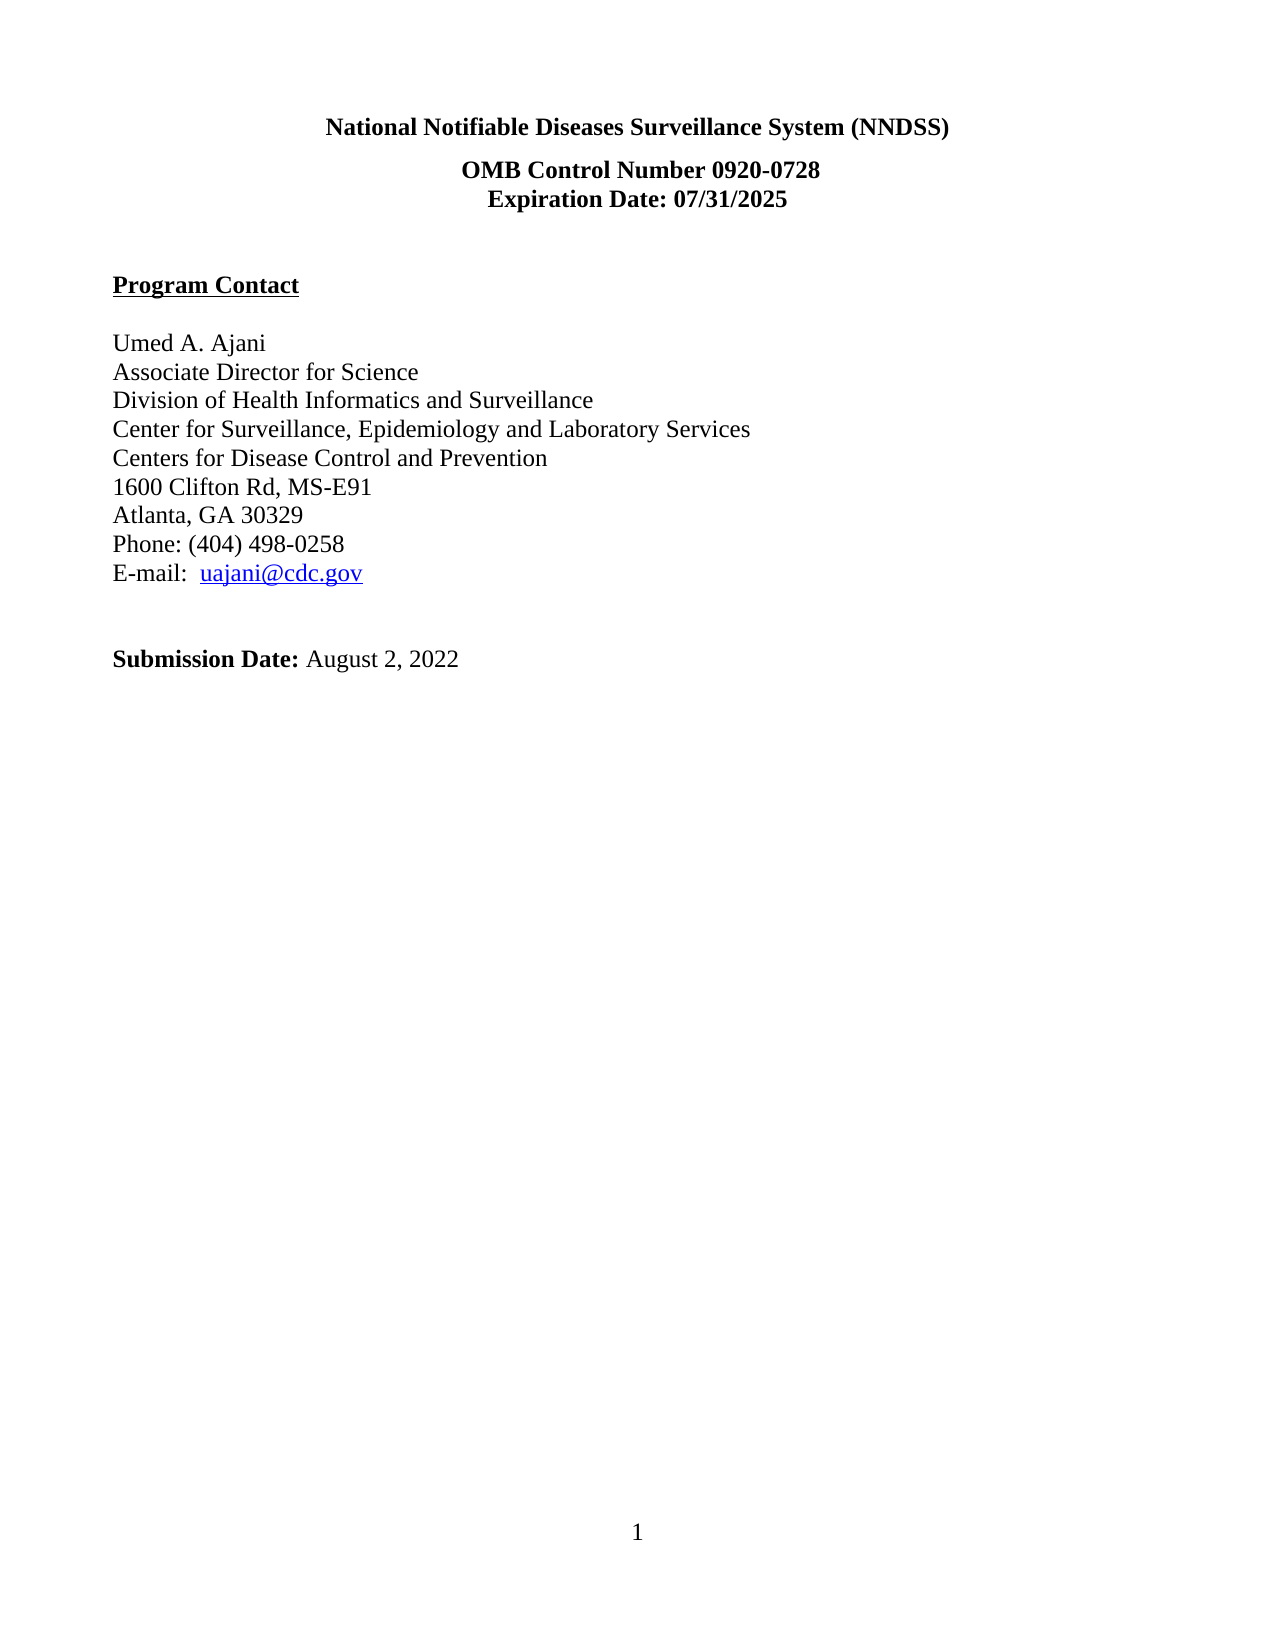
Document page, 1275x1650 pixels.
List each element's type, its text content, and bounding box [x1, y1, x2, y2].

text Expiration Date: 07/31/2025 [112, 184, 1162, 213]
text Center for Surveillance, Epidemiology and Laboratory Services [112, 414, 1162, 443]
text Submission Date: August 2, 2022 [112, 644, 1162, 673]
text Division of Health Informatics and Surveillance [112, 386, 1162, 414]
text Centers for Disease Control and Prevention [112, 443, 1162, 472]
text Phone: (404) 498-0258 [112, 529, 1162, 558]
text Associate Director for Science [112, 357, 1162, 386]
text OMB Control Number 0920-0728 [112, 156, 1162, 184]
text Atlanta, GA 30329 [112, 501, 1162, 529]
text E-mail: uajani@cdc.gov [112, 558, 1162, 587]
text Program Contact [112, 271, 1162, 299]
text Umed A. Ajani [112, 328, 1162, 357]
text 1600 Clifton Rd, MS-E91 [112, 472, 1162, 501]
text National Notifiable Diseases Surveillance System (NNDSS) [112, 112, 1162, 141]
